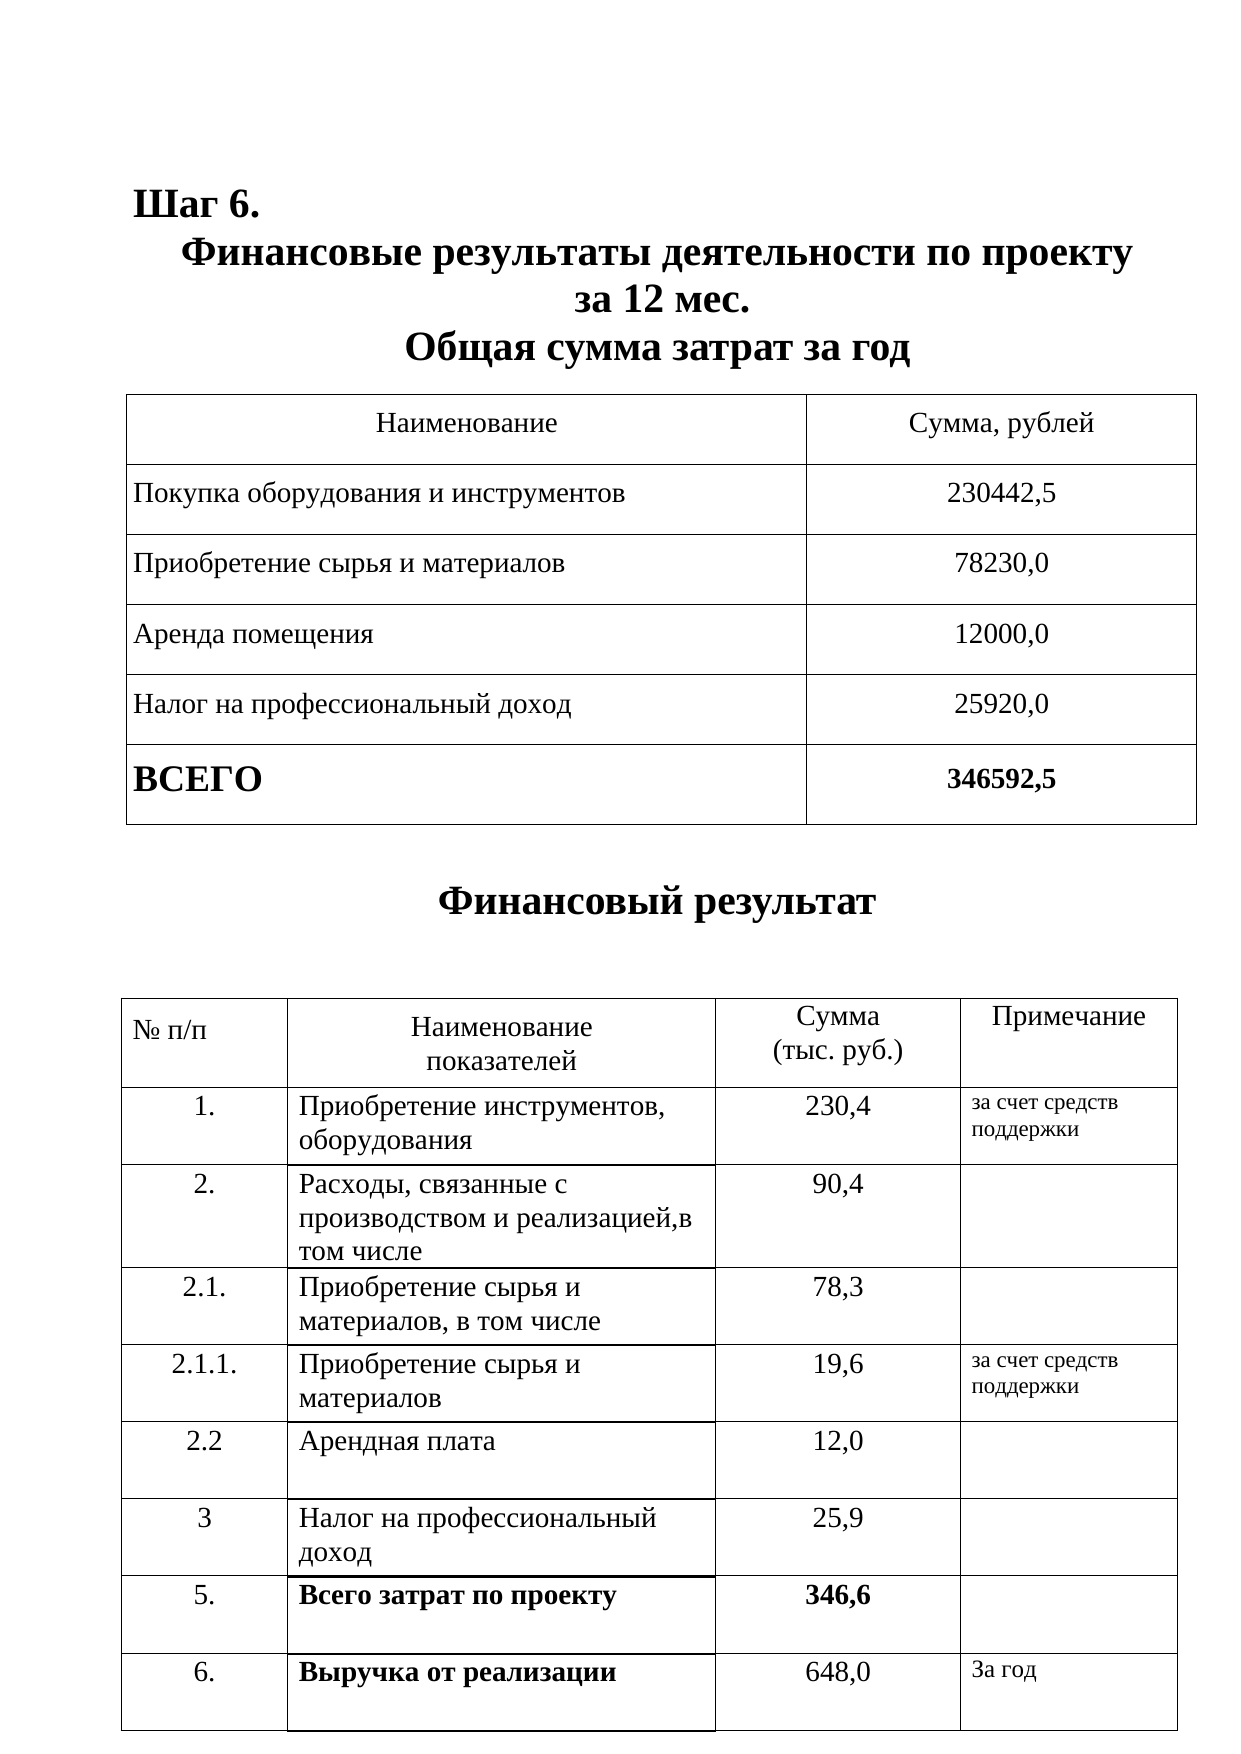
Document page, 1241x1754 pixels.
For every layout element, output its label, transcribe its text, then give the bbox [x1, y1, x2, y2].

table_header Наименование [127, 395, 806, 464]
table_cell 230,4 [716, 1088, 960, 1164]
table_cell 78230,0 [807, 535, 1196, 604]
table_cell Арендная плата [288, 1423, 715, 1498]
table_cell 78,3 [716, 1268, 960, 1344]
table_cell 6. [122, 1654, 287, 1729]
table_cell Налог на профессиональный доход [288, 1500, 715, 1575]
table_cell 2.1.1. [122, 1345, 287, 1421]
subtitle Общая сумма затрат за год [133, 322, 1181, 370]
table_cell 2. [122, 1165, 287, 1267]
table_cell [961, 1576, 1177, 1652]
text Финансовые результаты деятельности по проекту [133, 226, 1181, 274]
table_cell [961, 1268, 1177, 1344]
table_cell ВСЕГО [127, 745, 806, 824]
table_cell 2.1. [122, 1268, 287, 1344]
table_header Наименование показателей [288, 999, 715, 1087]
table_cell Всего затрат по проекту [288, 1578, 715, 1652]
table_cell Приобретение сырья и материалов, в том числе [288, 1269, 715, 1344]
table_cell 19,6 [716, 1345, 960, 1421]
subtitle Финансовый результат [133, 875, 1181, 923]
table_cell 3 [122, 1499, 287, 1575]
table_header № п/п [122, 999, 287, 1087]
table_cell 1. [122, 1088, 287, 1164]
table_cell Налог на профессиональный доход [127, 675, 806, 744]
text Шаг 6. [133, 178, 1181, 226]
table_cell За год [961, 1654, 1177, 1729]
table_cell 25920,0 [807, 675, 1196, 744]
table_cell Приобретение сырья и материалов [288, 1346, 715, 1421]
table_cell 346592,5 [807, 745, 1196, 824]
table_cell Выручка от реализации [288, 1655, 715, 1729]
table_cell 346,6 [716, 1576, 960, 1652]
table_cell за счет средств поддержки [961, 1088, 1177, 1164]
table_header Сумма, рублей [807, 395, 1196, 464]
table_cell 90,4 [716, 1165, 960, 1267]
table_cell [961, 1165, 1177, 1267]
table_cell за счет средств поддержки [961, 1345, 1177, 1421]
table_header Сумма (тыс. руб.) [716, 999, 960, 1087]
text за 12 мес. [133, 274, 1181, 322]
table_cell 25,9 [716, 1499, 960, 1575]
table_cell Аренда помещения [127, 605, 806, 674]
table_cell [961, 1422, 1177, 1498]
table_cell Приобретение сырья и материалов [127, 535, 806, 604]
table_cell 230442,5 [807, 465, 1196, 534]
table_cell 2.2 [122, 1422, 287, 1498]
table_cell Покупка оборудования и инструментов [127, 465, 806, 534]
table_cell Расходы, связанные с производством и реализацией,в том числе [288, 1166, 715, 1267]
table_cell [961, 1499, 1177, 1575]
table_cell Приобретение инструментов, оборудования [288, 1088, 715, 1164]
table_header Примечание [961, 999, 1177, 1087]
table_cell 12000,0 [807, 605, 1196, 674]
table_cell 648,0 [716, 1654, 960, 1729]
table_cell 5. [122, 1576, 287, 1652]
table_cell 12,0 [716, 1422, 960, 1498]
